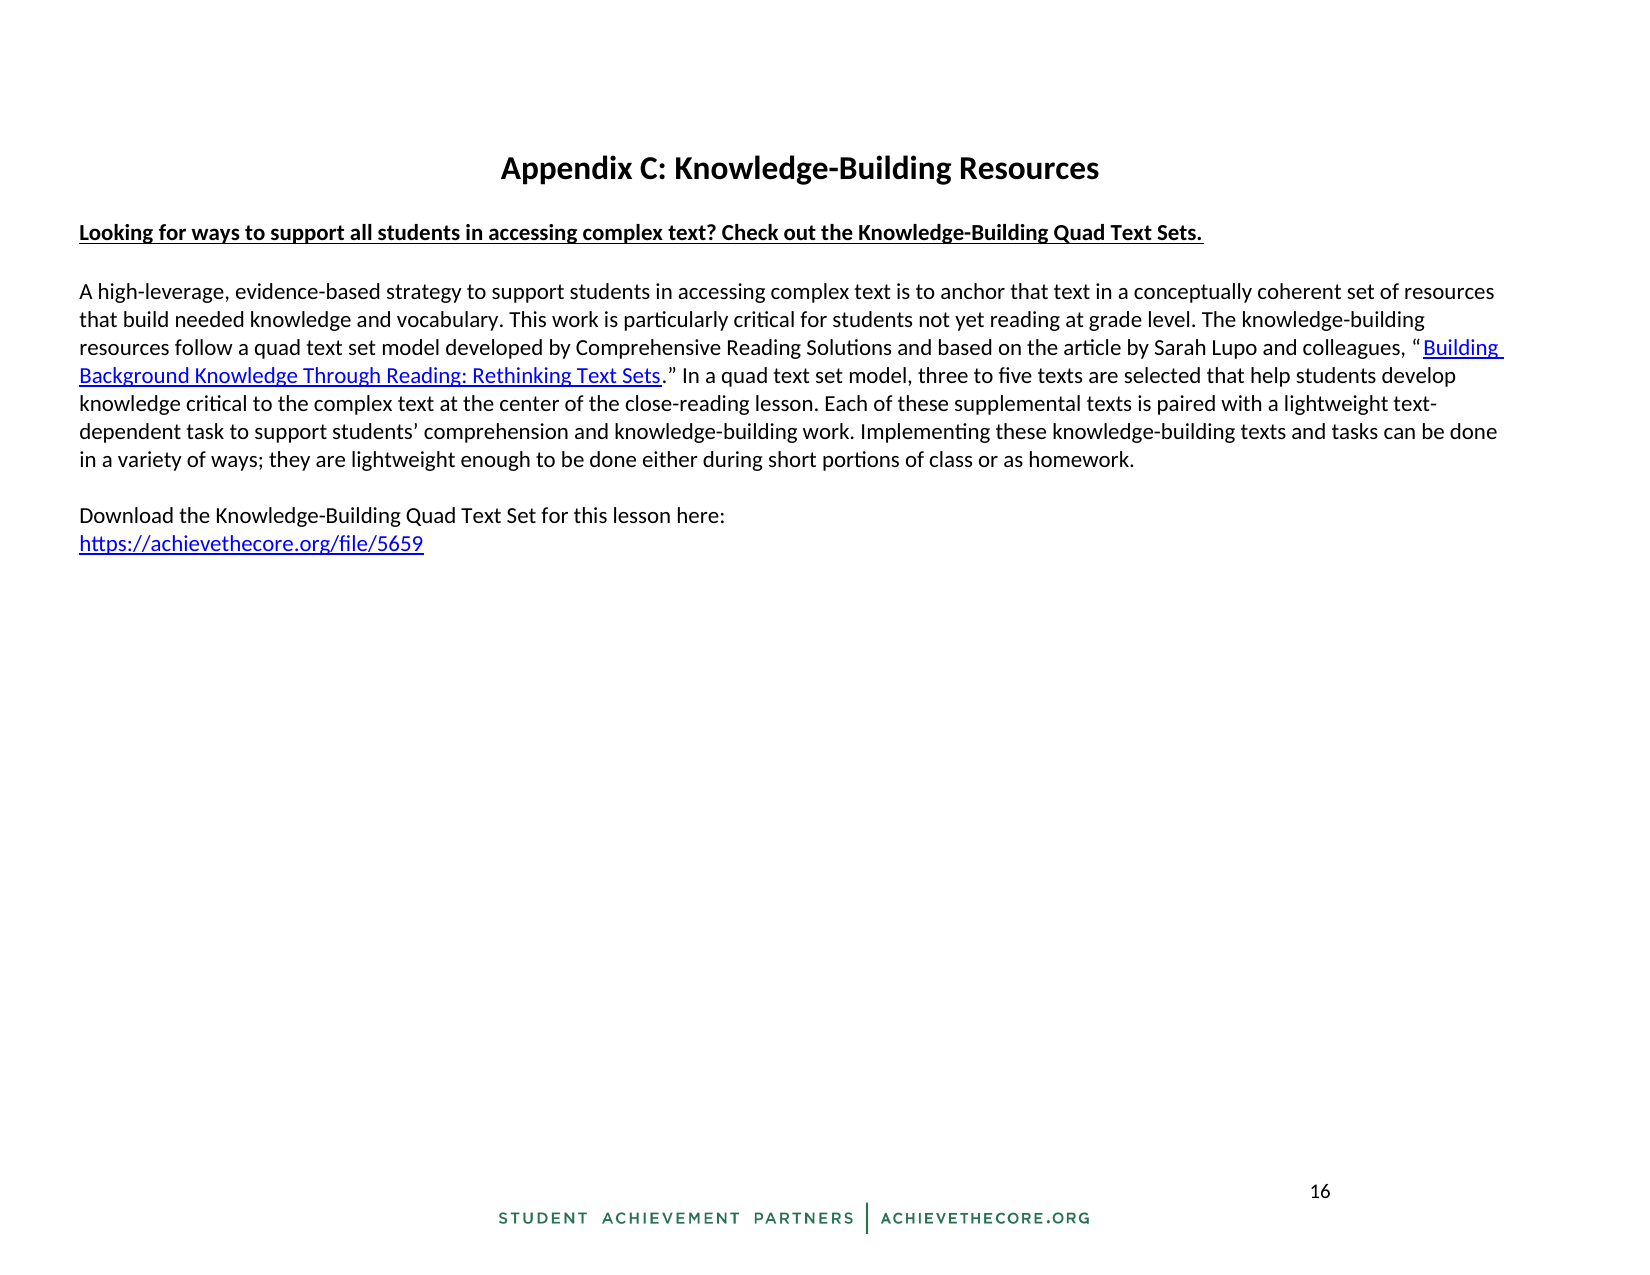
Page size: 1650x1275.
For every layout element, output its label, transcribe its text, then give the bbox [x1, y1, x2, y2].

text Looking for ways to support all students in accessing complex text? Check out the Knowledge-Building Quad Text Sets. [79, 218, 1510, 246]
picture [485, 1199, 1101, 1234]
subtitle Appendix C: Knowledge-Building Resources [90, 147, 1510, 188]
text https://achievethecore.org/file/5659 [79, 529, 1510, 557]
text Download the Knowledge-Building Quad Text Set for this lesson here: [79, 501, 1510, 529]
text A high-leverage, evidence-based strategy to support students in accessing complex text is to anchor that text in a conceptually coherent set of resources that build needed knowledge and vocabulary. This work is particularly critical for students not yet reading at grade level. The knowledge-building resources follow a quad text set model developed by Comprehensive Reading Solutions and based on the article by Sarah Lupo and colleagues, “Building Background Knowledge Through Reading: Rethinking Text Sets.” In a quad text set model, three to five texts are selected that help students develop knowledge critical to the complex text at the center of the close-reading lesson. Each of these supplemental texts is paired with a lightweight text-dependent task to support students’ comprehension and knowledge-building work. Implementing these knowledge-building texts and tasks can be done in a variety of ways; they are lightweight enough to be done either during short portions of class or as homework. [79, 277, 1510, 473]
